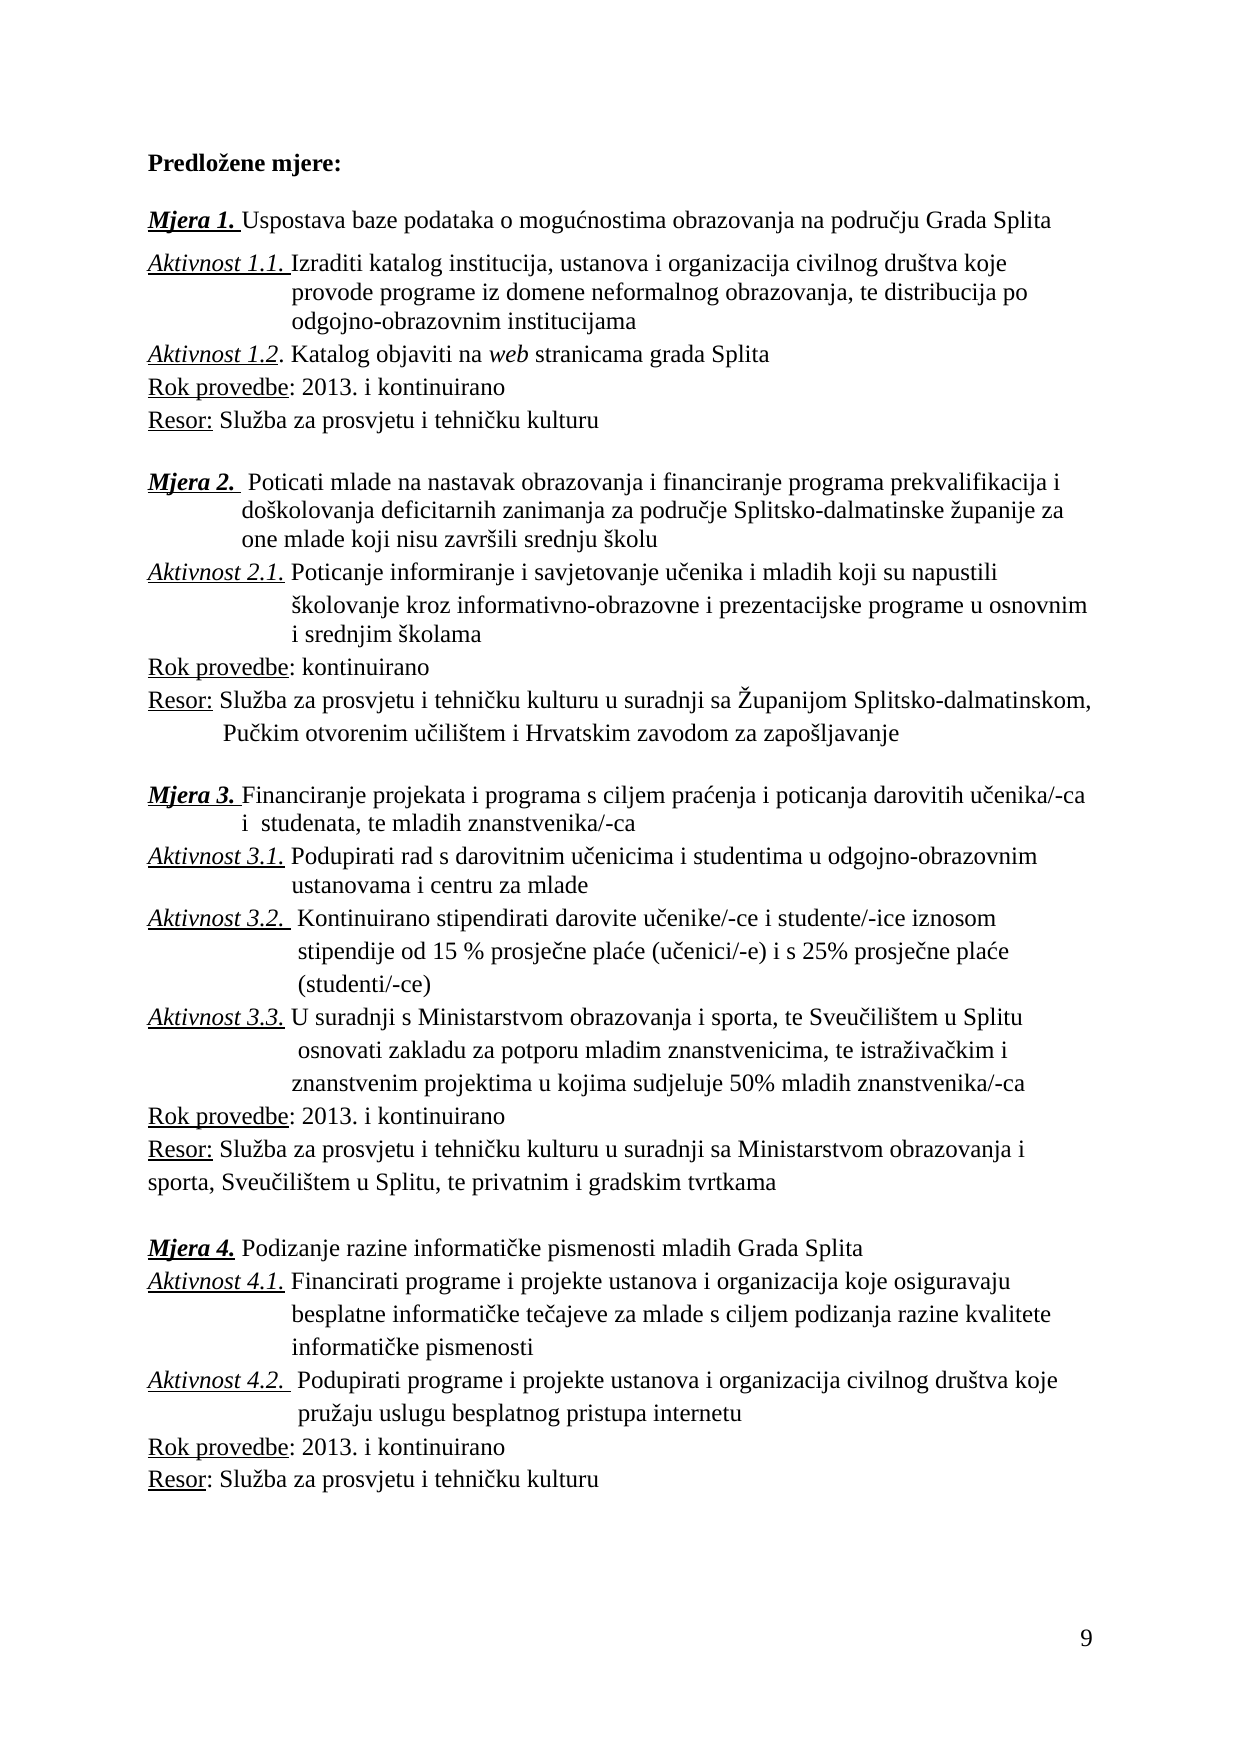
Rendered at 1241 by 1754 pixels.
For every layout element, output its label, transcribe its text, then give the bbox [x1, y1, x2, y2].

text Rok provedbe: kontinuirano [148, 652, 1093, 681]
text i studenata, te mladih znanstvenika/-ca [148, 808, 1093, 837]
text provode programe iz domene neformalnog obrazovanja, te distribucija po [148, 277, 1093, 306]
text Aktivnost 3.3. U suradnji s Ministarstvom obrazovanja i sporta, te Sveučilištem u Splitu [148, 1002, 1093, 1031]
text osnovati zakladu za potporu mladim znanstvenicima, te istraživačkim i [148, 1035, 1093, 1064]
text znanstvenim projektima u kojima sudjeluje 50% mladih znanstvenika/-ca [148, 1068, 1093, 1097]
text ustanovama i centru za mlade [148, 870, 1093, 899]
text Rok provedbe: 2013. i kontinuirano [148, 1432, 1093, 1460]
text pružaju uslugu besplatnog pristupa internetu [148, 1398, 1093, 1427]
text one mlade koji nisu završili srednju školu [148, 524, 1093, 553]
text stipendije od 15 % prosječne plaće (učenici/-e) i s 25% prosječne plaće [148, 936, 1093, 965]
text besplatne informatičke tečajeve za mlade s ciljem podizanja razine kvalitete [148, 1299, 1093, 1328]
text školovanje kroz informativno-obrazovne i prezentacijske programe u osnovnim [148, 590, 1093, 619]
text Predložene mjere: [148, 148, 1093, 176]
text Aktivnost 3.2. Kontinuirano stipendirati darovite učenike/-ce i studente/-ice iznosom [148, 903, 1093, 932]
text Aktivnost 4.1. Financirati programe i projekte ustanova i organizacija koje osiguravaju [148, 1266, 1093, 1295]
text odgojno-obrazovnim institucijama [148, 306, 1093, 334]
text Resor: Služba za prosvjetu i tehničku kulturu u suradnji sa Ministarstvom obrazovanja i sporta, Sveučilištem u Splitu, te privatnim i gradskim tvrtkama [148, 1134, 1093, 1196]
text Rok provedbe: 2013. i kontinuirano [148, 372, 1093, 401]
text Rok provedbe: 2013. i kontinuirano [148, 1101, 1093, 1130]
text Mjera 1. Uspostava baze podataka o mogućnostima obrazovanja na području Grada Splita [148, 205, 1093, 234]
text Mjera 3. Financiranje projekata i programa s ciljem praćenja i poticanja darovitih učenika/-ca [148, 780, 1093, 808]
text doškolovanja deficitarnih zanimanja za područje Splitsko-dalmatinske županije za [148, 495, 1093, 524]
text Resor: Služba za prosvjetu i tehničku kulturu u suradnji sa Županijom Splitsko-dalmatinskom, [148, 685, 1093, 714]
text Aktivnost 2.1. Poticanje informiranje i savjetovanje učenika i mladih koji su napustili [148, 557, 1093, 586]
text Aktivnost 1.2. Katalog objaviti na web stranicama grada Splita [148, 339, 1093, 367]
text Resor: Služba za prosvjetu i tehničku kulturu [148, 405, 1093, 433]
text Pučkim otvorenim učilištem i Hrvatskim zavodom za zapošljavanje [148, 718, 1093, 747]
text (studenti/-ce) [148, 969, 1093, 998]
text Aktivnost 1.1. Izraditi katalog institucija, ustanova i organizacija civilnog društva koje [148, 248, 1093, 277]
text Mjera 2. Poticati mlade na nastavak obrazovanja i financiranje programa prekvalifikacija i [148, 467, 1093, 495]
text Resor: Služba za prosvjetu i tehničku kulturu [148, 1464, 1093, 1493]
text i srednjim školama [148, 619, 1093, 648]
text Aktivnost 4.2. Podupirati programe i projekte ustanova i organizacija civilnog društva koje [148, 1366, 1093, 1394]
text Aktivnost 3.1. Podupirati rad s darovitnim učenicima i studentima u odgojno-obrazovnim [148, 841, 1093, 870]
text Mjera 4. Podizanje razine informatičke pismenosti mladih Grada Splita [148, 1233, 1093, 1262]
text informatičke pismenosti [148, 1332, 1093, 1361]
